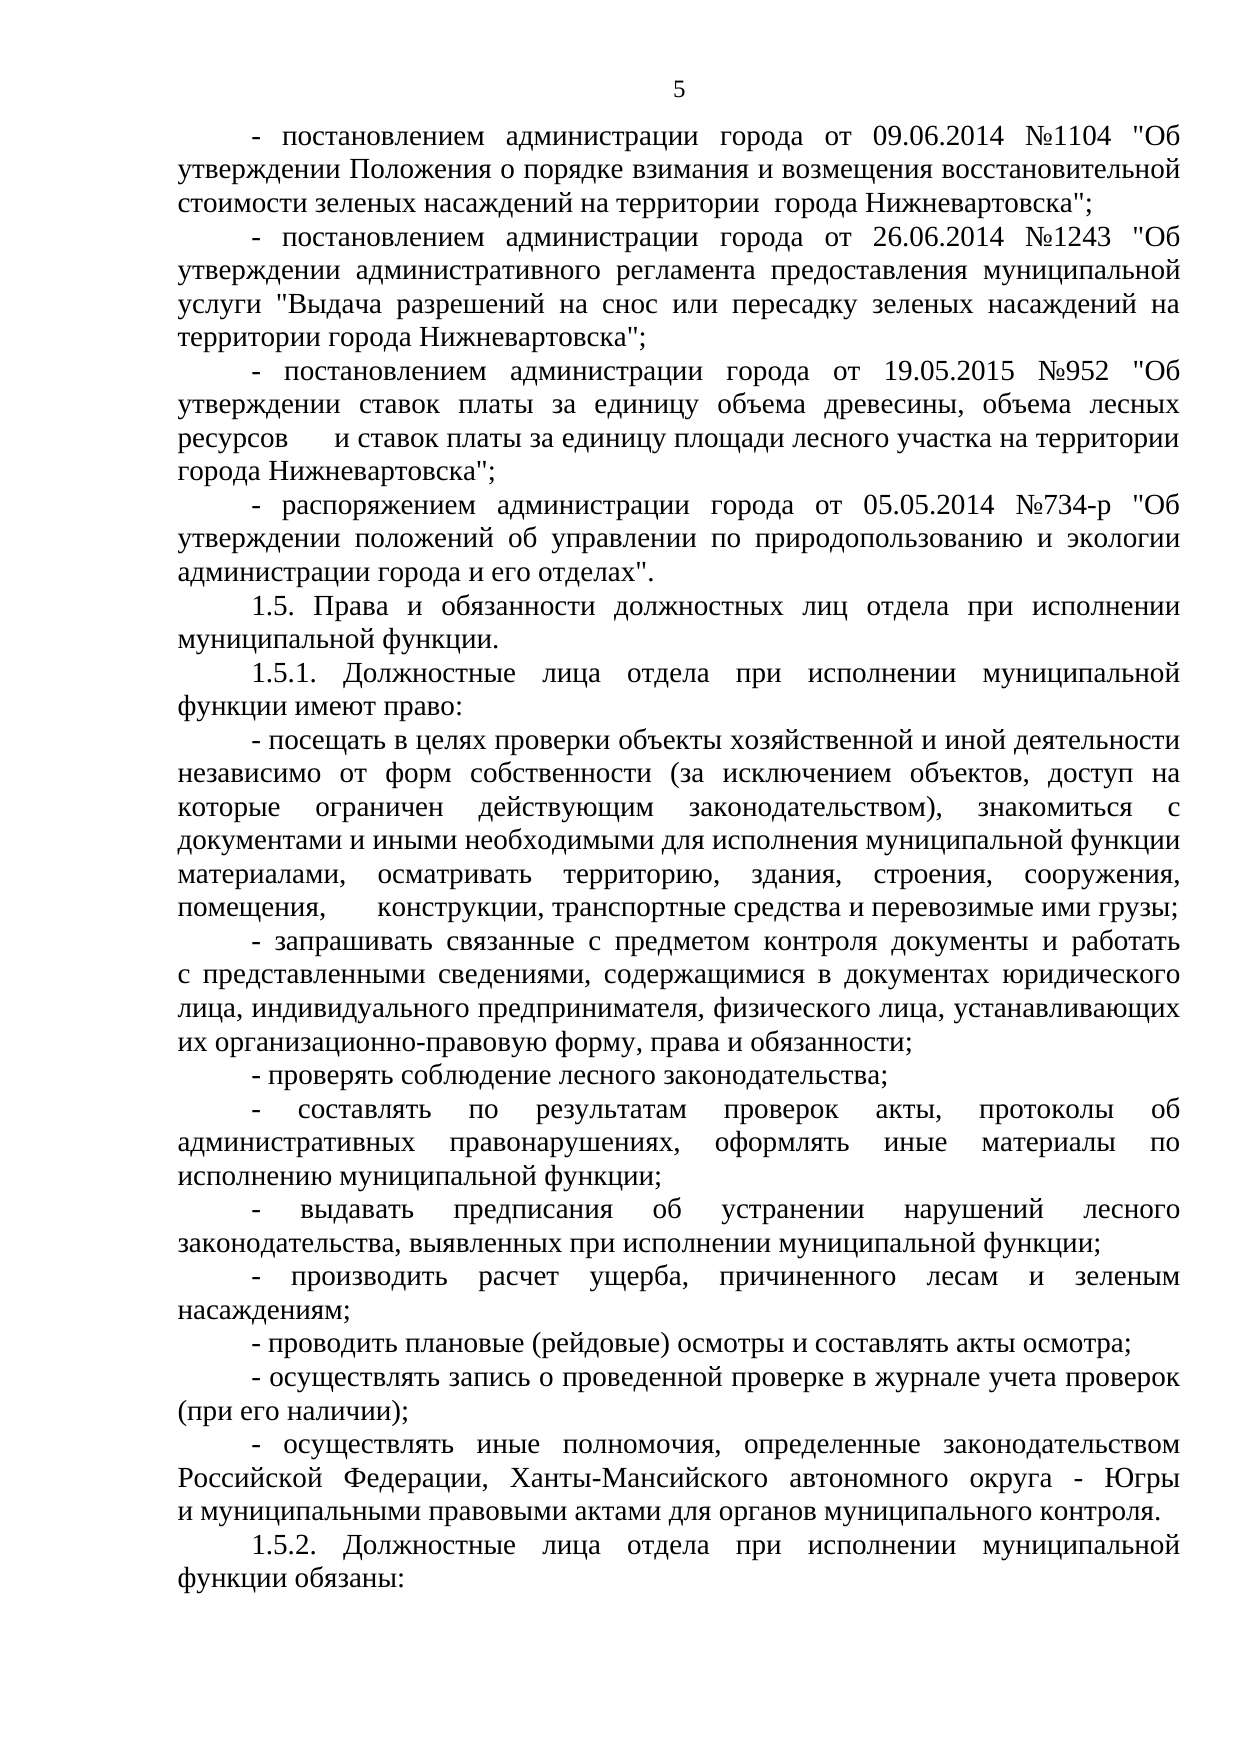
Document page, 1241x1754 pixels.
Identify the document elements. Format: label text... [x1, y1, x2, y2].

text - выдавать предписания об устранении нарушений лесного законодательства, выявленных при исполнении муниципальной функции; [177, 1191, 1181, 1258]
text - производить расчет ущерба, причиненного лесам и зеленым насаждениям; [177, 1258, 1181, 1326]
text - запрашивать связанные с предметом контроля документы и работать с представленными сведениями, содержащимися в документах юридического лица, индивидуального предпринимателя, физического лица, устанавливающих их организационно-правовую форму, права и обязанности; [177, 923, 1181, 1057]
text 1.5. Права и обязанности должностных лиц отдела при исполнении муниципальной функции. [177, 588, 1181, 655]
text 1.5.2. Должностные лица отдела при исполнении муниципальной функции обязаны: [177, 1527, 1181, 1594]
text - постановлением администрации города от 09.06.2014 №1104 "Об утверждении Положения о порядке взимания и возмещения восстановительной стоимости зеленых насаждений на территории города Нижневартовска"; [177, 118, 1181, 219]
text - проводить плановые (рейдовые) осмотры и составлять акты осмотра; [177, 1326, 1181, 1359]
text - посещать в целях проверки объекты хозяйственной и иной деятельности независимо от форм собственности (за исключением объектов, доступ на которые ограничен действующим законодательством), знакомиться с документами и иными необходимыми для исполнения муниципальной функции материалами, осматривать территорию, здания, строения, сооружения, помещения, конструкции, транспортные средства и перевозимые ими грузы; [177, 722, 1181, 923]
text - распоряжением администрации города от 05.05.2014 №734-р "Об утверждении положений об управлении по природопользованию и экологии администрации города и его отделах". [177, 487, 1181, 588]
text - постановлением администрации города от 19.05.2015 №952 "Об утверждении ставок платы за единицу объема древесины, объема лесных ресурсов и ставок платы за единицу площади лесного участка на территории города Нижневартовска"; [177, 353, 1181, 487]
text 1.5.1. Должностные лица отдела при исполнении муниципальной функции имеют право: [177, 655, 1181, 722]
text - осуществлять запись о проведенной проверке в журнале учета проверок (при его наличии); [177, 1359, 1181, 1426]
text - составлять по результатам проверок акты, протоколы об административных правонарушениях, оформлять иные материалы по исполнению муниципальной функции; [177, 1091, 1181, 1191]
text - проверять соблюдение лесного законодательства; [177, 1057, 1181, 1091]
text - осуществлять иные полномочия, определенные законодательством Российской Федерации, Ханты-Мансийского автономного округа - Югры и муниципальными правовыми актами для органов муниципального контроля. [177, 1426, 1181, 1527]
text - постановлением администрации города от 26.06.2014 №1243 "Об утверждении административного регламента предоставления муниципальной услуги "Выдача разрешений на снос или пересадку зеленых насаждений на территории города Нижневартовска"; [177, 219, 1181, 353]
